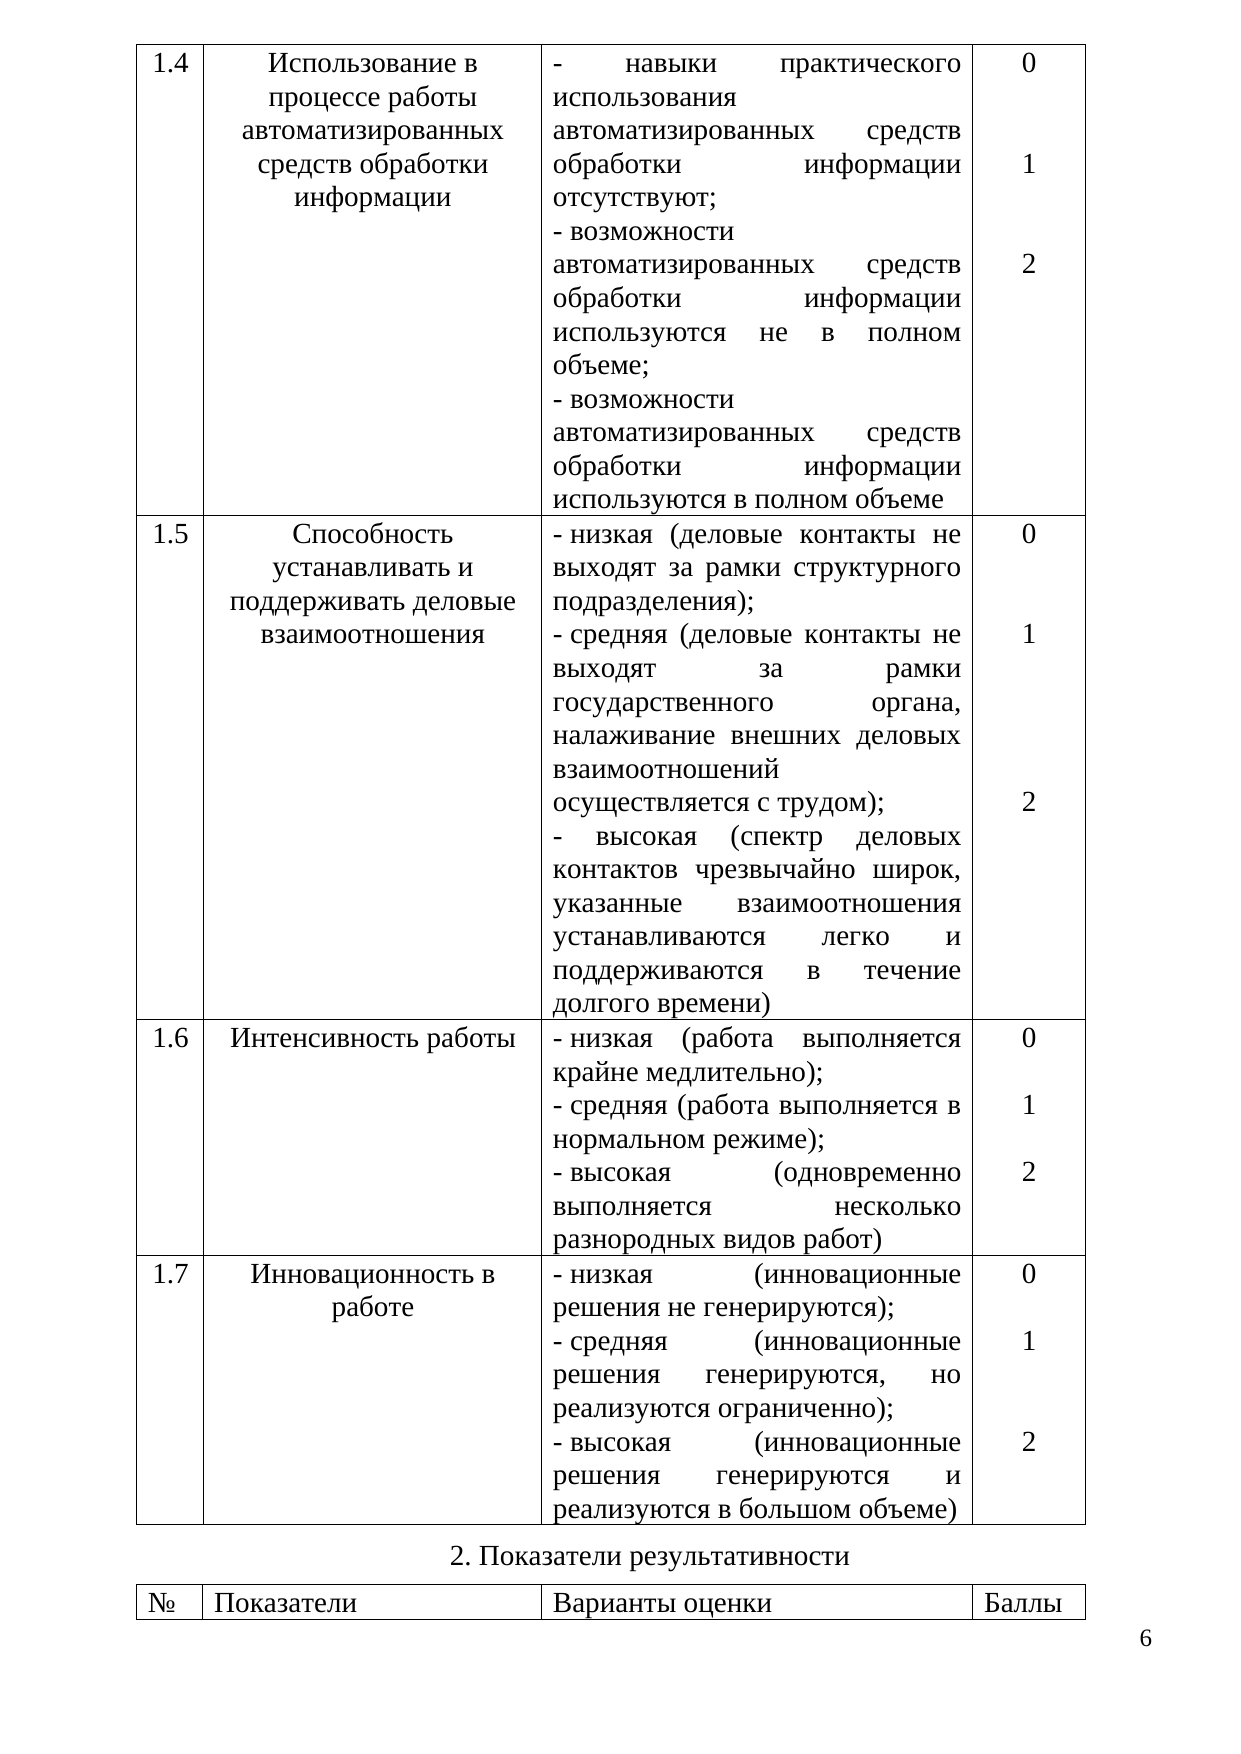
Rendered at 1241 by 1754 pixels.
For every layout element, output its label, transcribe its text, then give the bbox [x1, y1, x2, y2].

table_cell 1.5 [137, 516, 203, 1019]
table_cell 0 1 2 [973, 1020, 1085, 1255]
table_cell 0 1 2 [973, 1256, 1085, 1524]
table_cell 0 1 2 [973, 516, 1085, 1019]
table_header № [137, 1585, 202, 1618]
table_cell 1.4 [137, 45, 203, 515]
table_cell Интенсивность работы [204, 1020, 541, 1255]
table_cell - низкая (инновационные решения не генерируются); - средняя (инновационные решения генерируются, но реализуются ограниченно); - высокая (инновационные решения генерируются и реализуются в большом объеме) [542, 1256, 972, 1524]
table_cell - низкая (деловые контакты не выходят за рамки структурного подразделения); - средняя (деловые контакты не выходят за рамки государственного органа, налаживание внешних деловых взаимоотношений осуществляется с трудом); - высокая (спектр деловых контактов чрезвычайно широк, указанные взаимоотношения устанавливаются легко и поддерживаются в течение долгого времени) [542, 516, 972, 1019]
table_header Баллы [973, 1585, 1085, 1618]
table_cell - навыки практического использования автоматизированных средств обработки информации отсутствуют; - возможности автоматизированных средств обработки информации используются не в полном объеме; - возможности автоматизированных средств обработки информации используются в полном объеме [542, 45, 972, 515]
table_cell - низкая (работа выполняется крайне медлительно); - средняя (работа выполняется в нормальном режиме); - высокая (одновременно выполняется несколько разнородных видов работ) [542, 1020, 972, 1255]
table_cell 0 1 2 [973, 45, 1085, 515]
table_cell 1.7 [137, 1256, 203, 1524]
table_cell Инновационность в работе [204, 1256, 541, 1524]
table_cell Использование в процессе работы автоматизированных средств обработки информации [204, 45, 541, 515]
table_cell 1.6 [137, 1020, 203, 1255]
text 2. Показатели результативности [148, 1538, 1152, 1571]
table_header Показатели [203, 1585, 541, 1618]
table_cell Способность устанавливать и поддерживать деловые взаимоотношения [204, 516, 541, 1019]
table_header Варианты оценки [542, 1585, 972, 1618]
